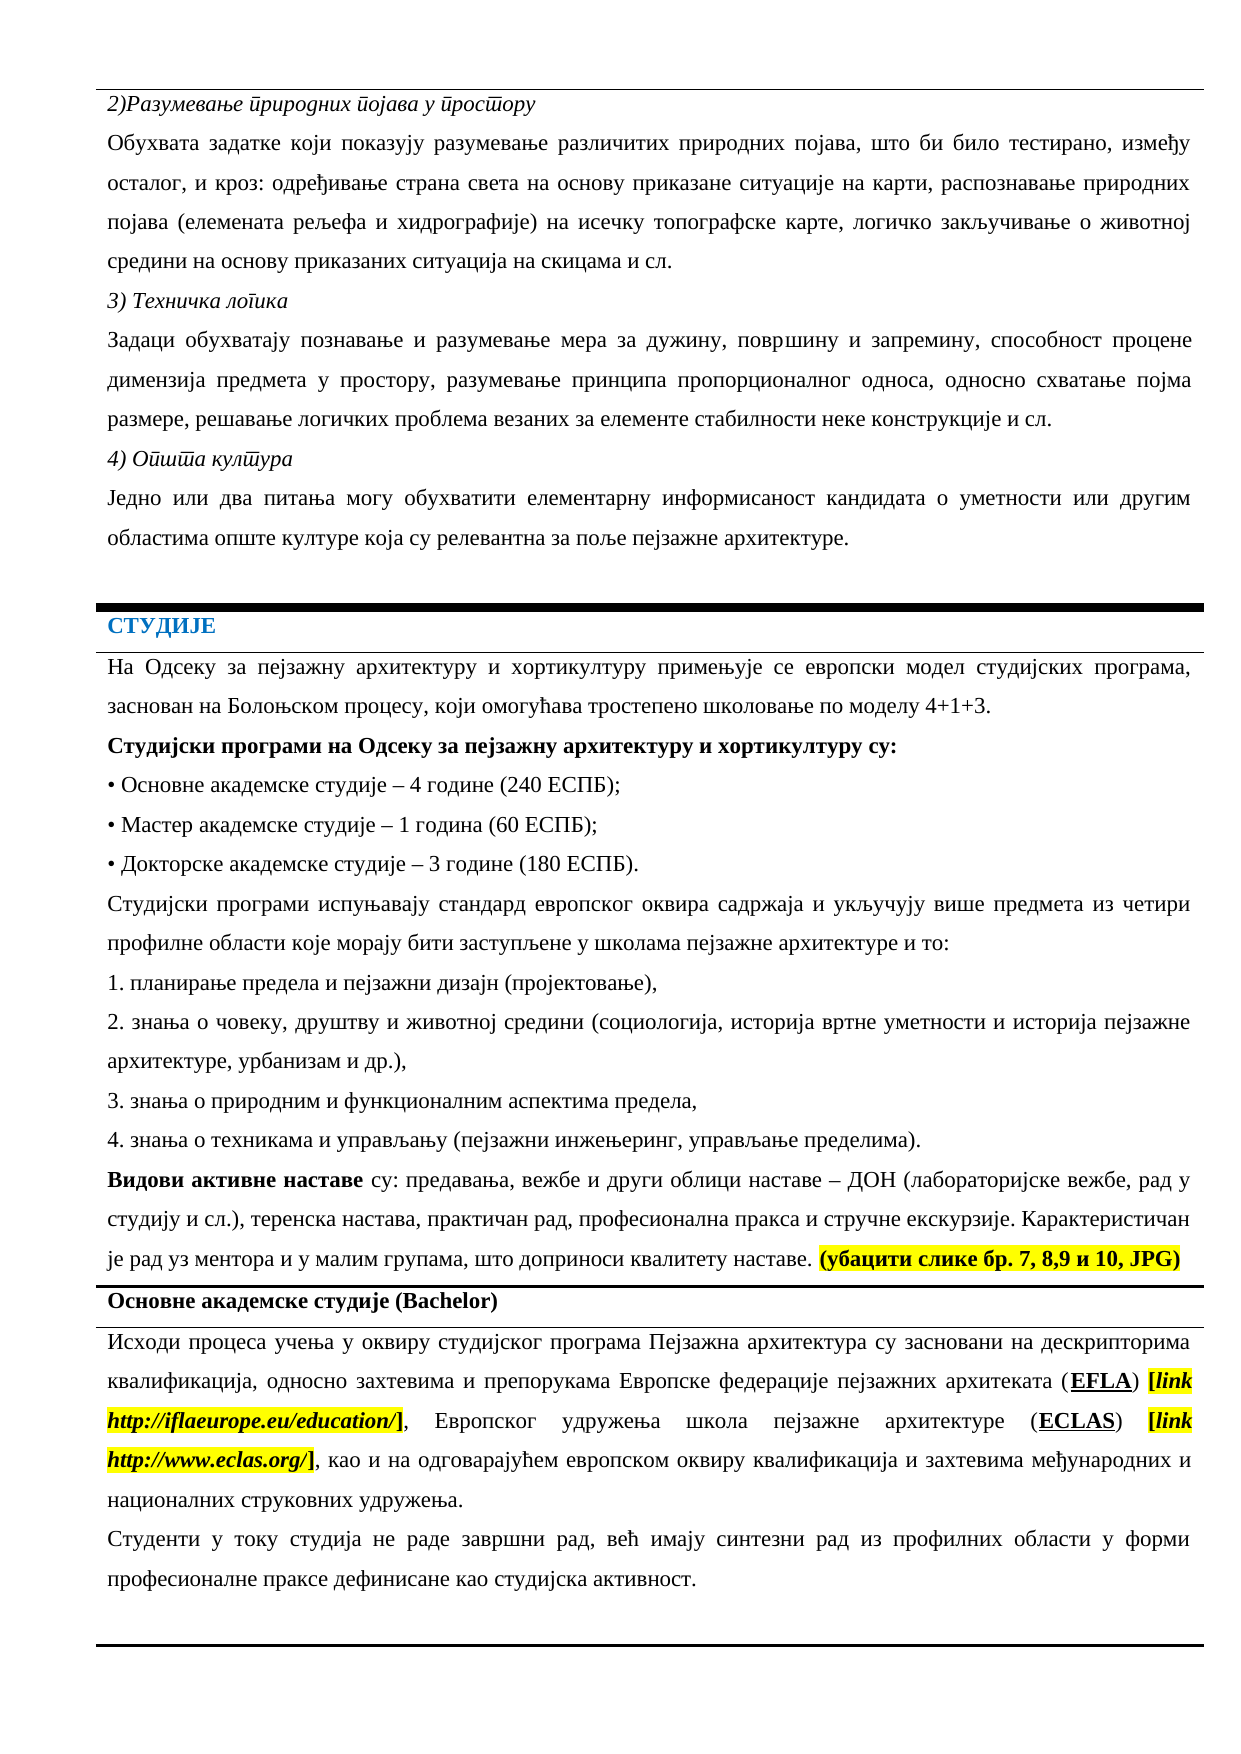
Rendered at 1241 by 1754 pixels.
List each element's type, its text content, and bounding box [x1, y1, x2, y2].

table_cell Основне академске студије (Bachelor) [96, 1288, 1204, 1327]
table_cell СТУДИЈЕ [96, 612, 1204, 652]
table_cell На Одсеку за пејзажну архитектуру и хортикултуру примењује се европски модел студијских програма, заснован на Болоњском процесу, који омогућава тростепено школовање по моделу 4+1+3. Студијски програми на Одсеку за пејзажну архитектуру и хортикултуру су: • Основне академске студије ‒ 4 године (240 ЕСПБ); • Мастер академске студије ‒ 1 година (60 ЕСПБ); • Докторске академске студије ‒ 3 године (180 ЕСПБ). Студијски програми испуњавају стандард европског оквира садржаја и укључују више предмета из четири профилне области које морају бити заступљене у школама пејзажне архитектуре и то: 1. планирање предела и пејзажни дизајн (пројектовање), 2. знања о човеку, друштву и животној средини (социологија, историја вртне уметности и историја пејзажне архитектуре, урбанизам и др.), 3. знања о природним и функционалним аспектима предела, 4. знања о техникама и управљању (пејзажни инжењеринг, управљање пределима). Видови активне наставе су: предавања, вежбе и други облици наставе – ДОН (лабораторијске вежбе, рад у студију и сл.), теренска настава, практичан рад, професионална пракса и стручне екскурзије. Карактеристичан је рад уз ментора и у малим групама, што доприноси квалитету наставе. (убацити слике бр. 7, 8,9 и 10, JPG) [96, 653, 1204, 1284]
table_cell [96, 1328, 1204, 1644]
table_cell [96, 90, 1204, 603]
